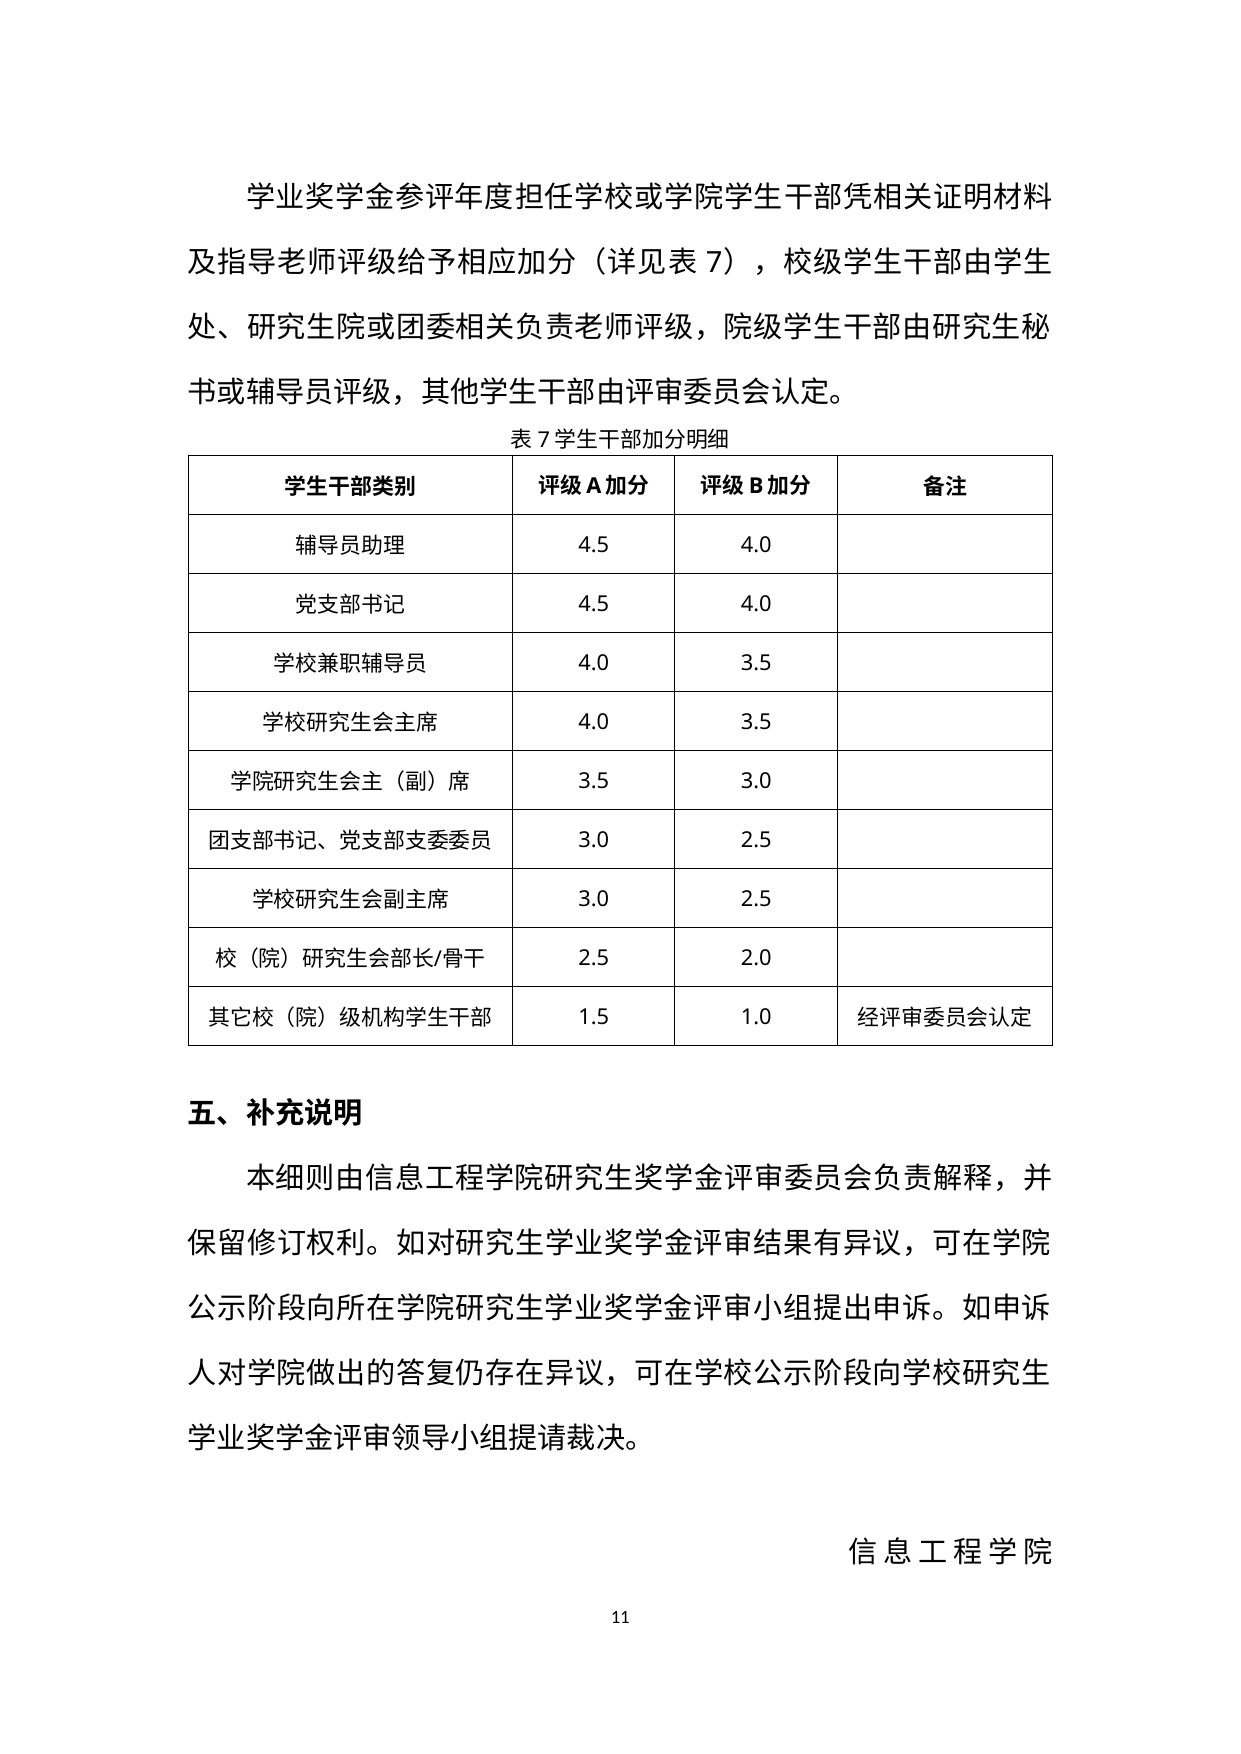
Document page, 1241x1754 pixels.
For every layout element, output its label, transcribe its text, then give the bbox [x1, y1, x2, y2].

table_cell [838, 928, 1052, 986]
table_cell 其它校（院）级机构学生干部 [189, 987, 512, 1045]
table_cell [838, 869, 1052, 927]
table_cell 3.5 [513, 751, 674, 809]
table_cell 学校兼职辅导员 [189, 633, 512, 691]
table_cell 3.5 [675, 692, 837, 750]
table_cell 团支部书记、党支部支委委员 [189, 810, 512, 868]
table_cell 2.5 [675, 869, 837, 927]
table_header 评级A加分 [513, 456, 674, 513]
table_cell [838, 810, 1052, 868]
text 信息工程学院 [187, 1517, 1053, 1582]
table_cell 4.0 [675, 515, 837, 573]
table_header 评级B加分 [675, 456, 837, 513]
table_cell [838, 692, 1052, 750]
table_cell [838, 751, 1052, 809]
table_cell 3.0 [513, 869, 674, 927]
table_cell 2.5 [675, 810, 837, 868]
text 学业奖学金参评年度担任学校或学院学生干部凭相关证明材料及指导老师评级给予相应加分（详见表 7），校级学生干部由学生处、研究生院或团委相关负责老师评级，院级学生干部由研究生秘书或辅导员评级，其他学生干部由评审委员会认定。 [187, 162, 1053, 422]
table_cell 4.5 [513, 515, 674, 573]
text 表 7 学生干部加分明细 [187, 422, 1053, 454]
table_cell 1.0 [675, 987, 837, 1045]
table_header 学生干部类别 [189, 456, 512, 513]
table_cell 3.5 [675, 633, 837, 691]
table_cell 党支部书记 [189, 574, 512, 632]
table_cell 1.5 [513, 987, 674, 1045]
table_cell [838, 574, 1052, 632]
table_cell 学校研究生会副主席 [189, 869, 512, 927]
table_cell [838, 633, 1052, 691]
table_header 备注 [838, 456, 1052, 513]
table_cell 辅导员助理 [189, 515, 512, 573]
table_cell 3.0 [675, 751, 837, 809]
table_cell 4.5 [513, 574, 674, 632]
table_cell 3.0 [513, 810, 674, 868]
text 五、补充说明 [187, 1079, 1053, 1144]
table_cell 学院研究生会主（副）席 [189, 751, 512, 809]
table_cell 4.0 [513, 633, 674, 691]
table_cell 经评审委员会认定 [838, 987, 1052, 1045]
table_cell 2.0 [675, 928, 837, 986]
table_cell 4.0 [513, 692, 674, 750]
table_cell 校（院）研究生会部长/骨干 [189, 928, 512, 986]
table_cell [838, 515, 1052, 573]
table_cell 4.0 [675, 574, 837, 632]
table_cell 学校研究生会主席 [189, 692, 512, 750]
text 本细则由信息工程学院研究生奖学金评审委员会负责解释，并保留修订权利。如对研究生学业奖学金评审结果有异议，可在学院公示阶段向所在学院研究生学业奖学金评审小组提出申诉。如申诉人对学院做出的答复仍存在异议，可在学校公示阶段向学校研究生学业奖学金评审领导小组提请裁决。 [187, 1144, 1053, 1469]
table_cell 2.5 [513, 928, 674, 986]
